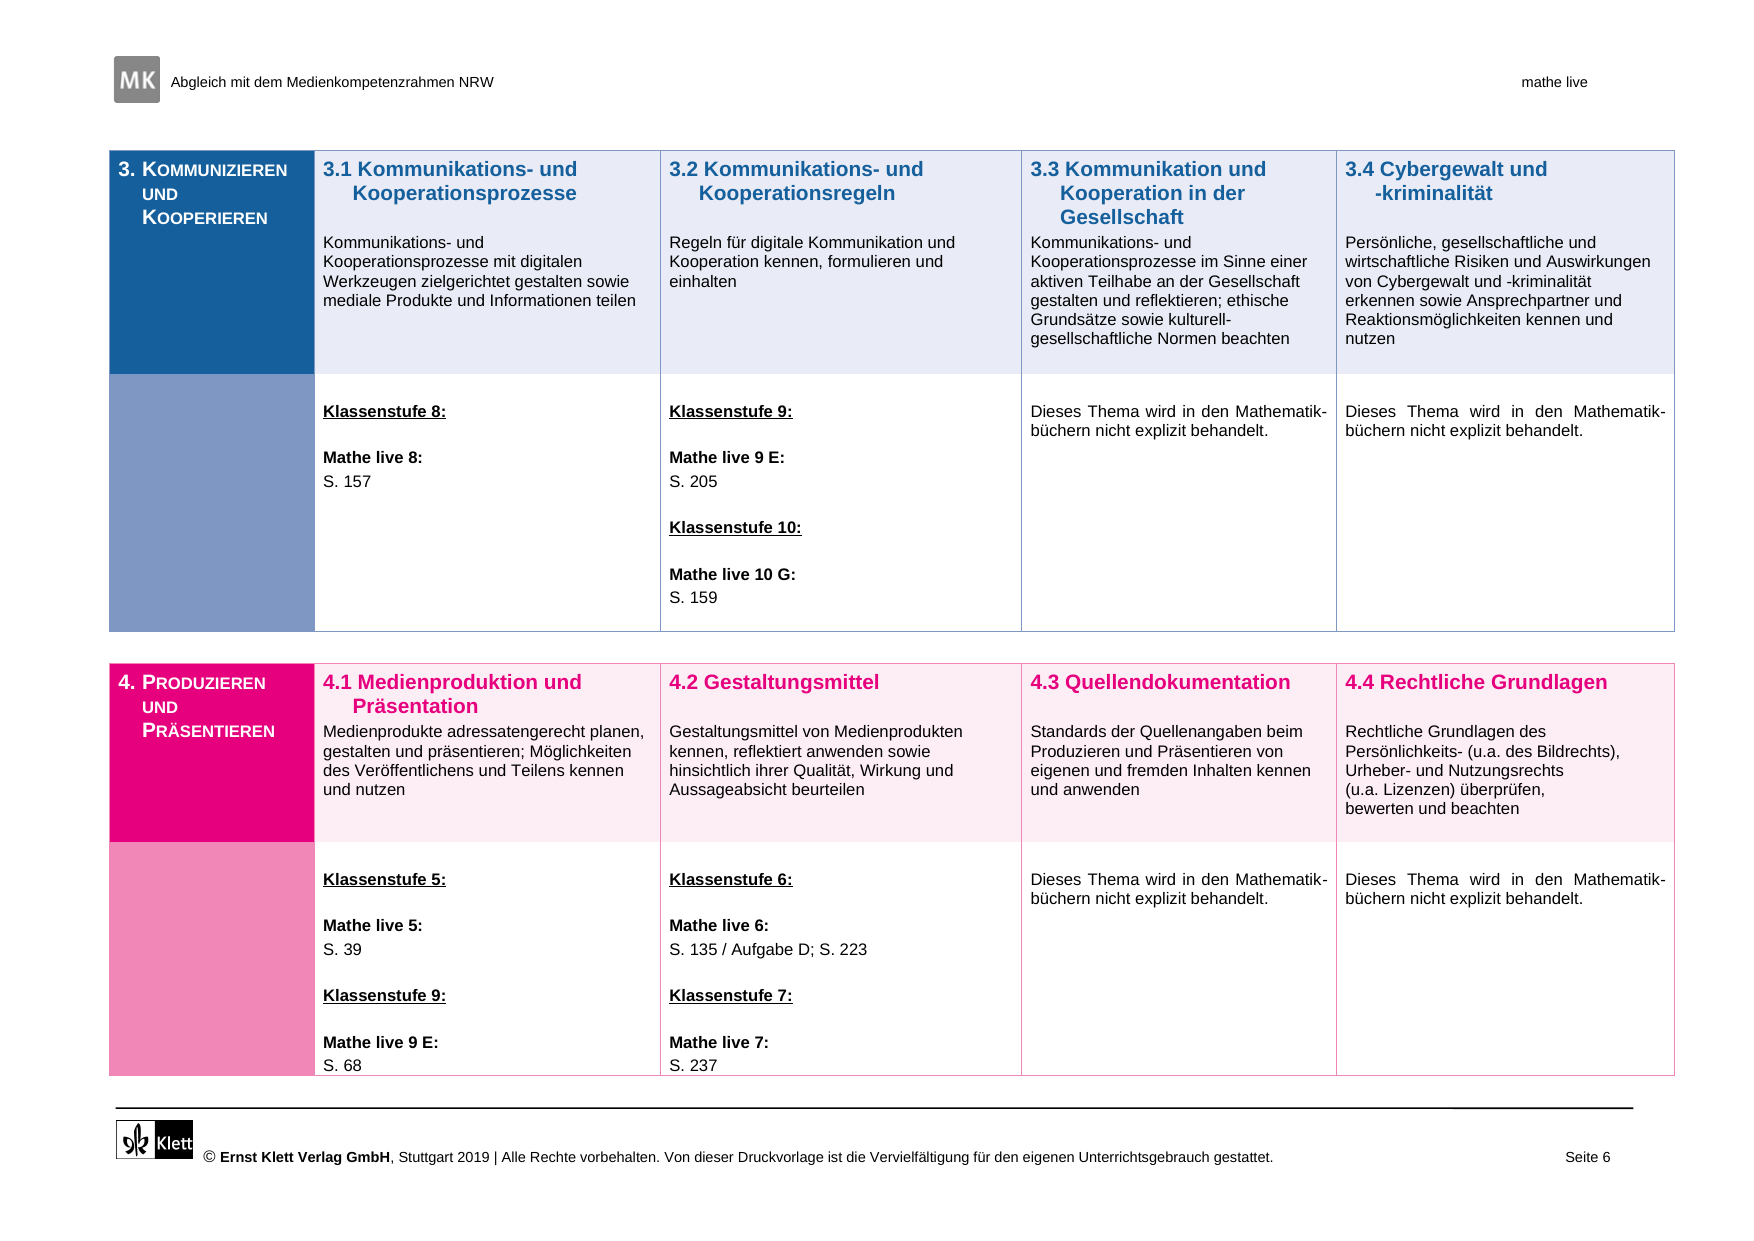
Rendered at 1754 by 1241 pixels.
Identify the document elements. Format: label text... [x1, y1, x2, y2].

table_header Produzieren und Präsentieren [110, 664, 314, 842]
table_cell Klassenstufe 9: Mathe live 9 E: S. 205 Klassenstufe 10: Mathe live 10 G: S. 159 [661, 374, 1021, 631]
table_cell Gestaltungsmittel von Medienprodukten kennen, reflektiert anwenden sowie hinsichtlich ihrer Qualität, Wirkung und Aussageabsicht beurteilen [661, 722, 1021, 842]
table_header 3.3 Kommunikation und Kooperation in der Gesellschaft [1022, 151, 1336, 233]
table_cell Klassenstufe 5: Mathe live 5: S. 39 Klassenstufe 9: Mathe live 9 E: S. 68 [315, 842, 660, 1075]
table_header 3.1 Kommunikations- und Kooperationsprozesse [315, 151, 660, 233]
table_cell Dieses Thema wird in den Mathematikbüchern nicht explizit behandelt. [1022, 842, 1336, 1075]
table_header 3.4 Cybergewalt und -kriminalität [1337, 151, 1674, 233]
table_cell Dieses Thema wird in den Mathematik-büchern nicht explizit behandelt. [1022, 374, 1336, 631]
table_header 4.4 Rechtliche Grundlagen [1337, 664, 1674, 722]
table_cell Rechtliche Grundlagen des Persönlichkeits- (u.a. des Bildrechts), Urheber- und Nutzungsrechts (u.a. Lizenzen) überprüfen, bewerten und beachten [1337, 722, 1674, 842]
table_cell Medienprodukte adressatengerecht planen, gestalten und präsentieren; Möglichkeiten des Veröffentlichens und Teilens kennen und nutzen [315, 722, 660, 842]
table_cell Regeln für digitale Kommunikation und Kooperation kennen, formulieren und einhalten [661, 233, 1021, 374]
table_cell [110, 374, 314, 631]
table_cell Dieses Thema wird in den Mathematikbüchern nicht explizit behandelt. [1337, 842, 1674, 1075]
table_cell Persönliche, gesellschaftliche und wirtschaftliche Risiken und Auswirkungen von Cybergewalt und -kriminalität erkennen sowie Ansprechpartner und Reaktionsmöglichkeiten kennen und nutzen [1337, 233, 1674, 374]
table_header 4.2 Gestaltungsmittel [661, 664, 1021, 722]
table_header Kommunizieren und Kooperieren [110, 151, 314, 374]
table_cell Dieses Thema wird in den Mathematikbüchern nicht explizit behandelt. [1337, 374, 1674, 631]
table_header 3.2 Kommunikations- und Kooperationsregeln [661, 151, 1021, 233]
picture [116, 1120, 193, 1159]
table_cell Kommunikations- und Kooperationsprozesse mit digitalen Werkzeugen zielgerichtet gestalten sowie mediale Produkte und Informationen teilen [315, 233, 660, 374]
picture [113, 56, 160, 103]
table_cell Kommunikations- und Kooperationsprozesse im Sinne einer aktiven Teilhabe an der Gesellschaft gestalten und reflektieren; ethische Grundsätze sowie kulturell-gesellschaftliche Normen beachten [1022, 233, 1336, 374]
table_header 4.1 Medienproduktion und Präsentation [315, 664, 660, 722]
table_header 4.3 Quellendokumentation [1022, 664, 1336, 722]
table_cell Standards der Quellenangaben beim Produzieren und Präsentieren von eigenen und fremden Inhalten kennen und anwenden [1022, 722, 1336, 842]
table_cell Klassenstufe 8: Mathe live 8: S. 157 [315, 374, 660, 631]
table_cell [110, 842, 314, 1075]
